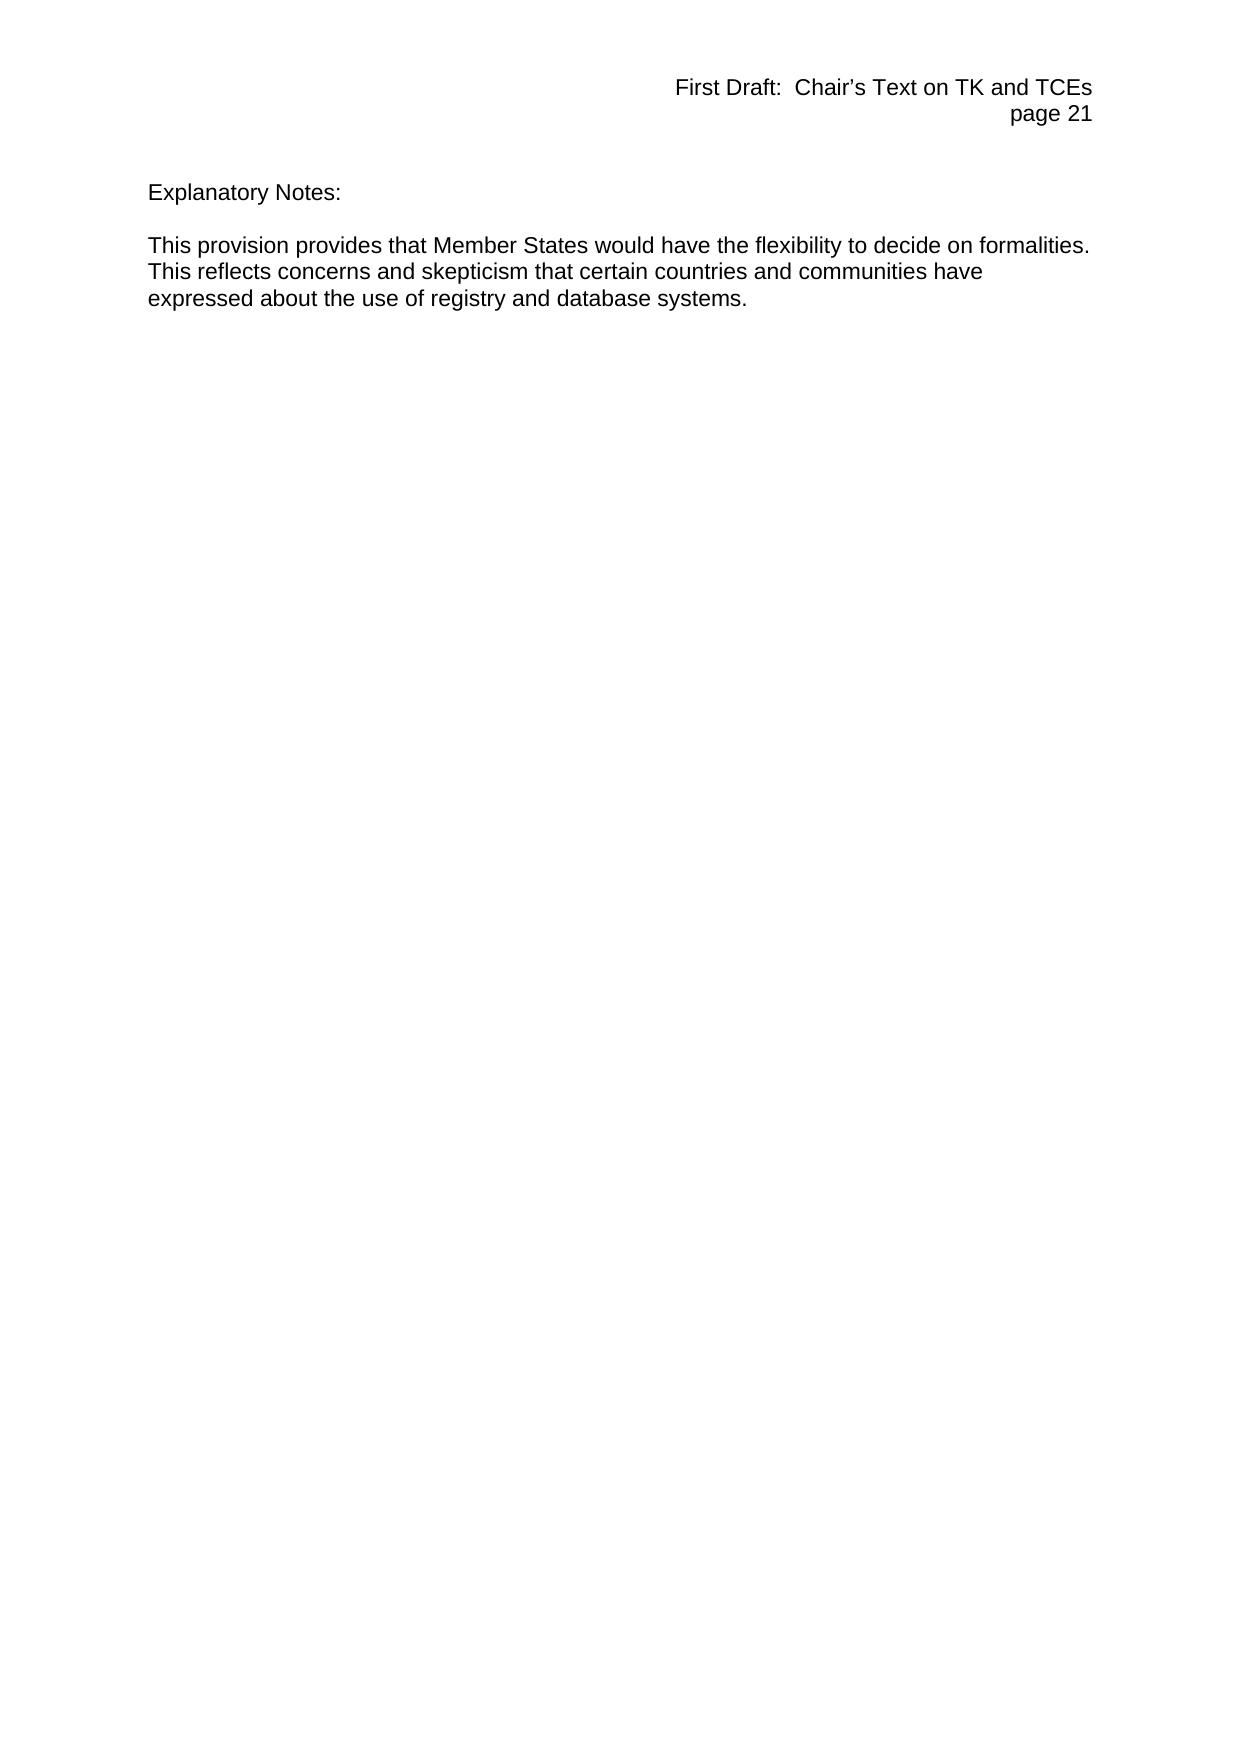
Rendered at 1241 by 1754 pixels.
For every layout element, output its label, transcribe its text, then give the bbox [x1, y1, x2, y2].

text This provision provides that Member States would have the flexibility to decide on formalities. This reflects concerns and skepticism that certain countries and communities have expressed about the use of registry and database systems. [148, 232, 1093, 311]
text Explanatory Notes: [148, 179, 1093, 206]
